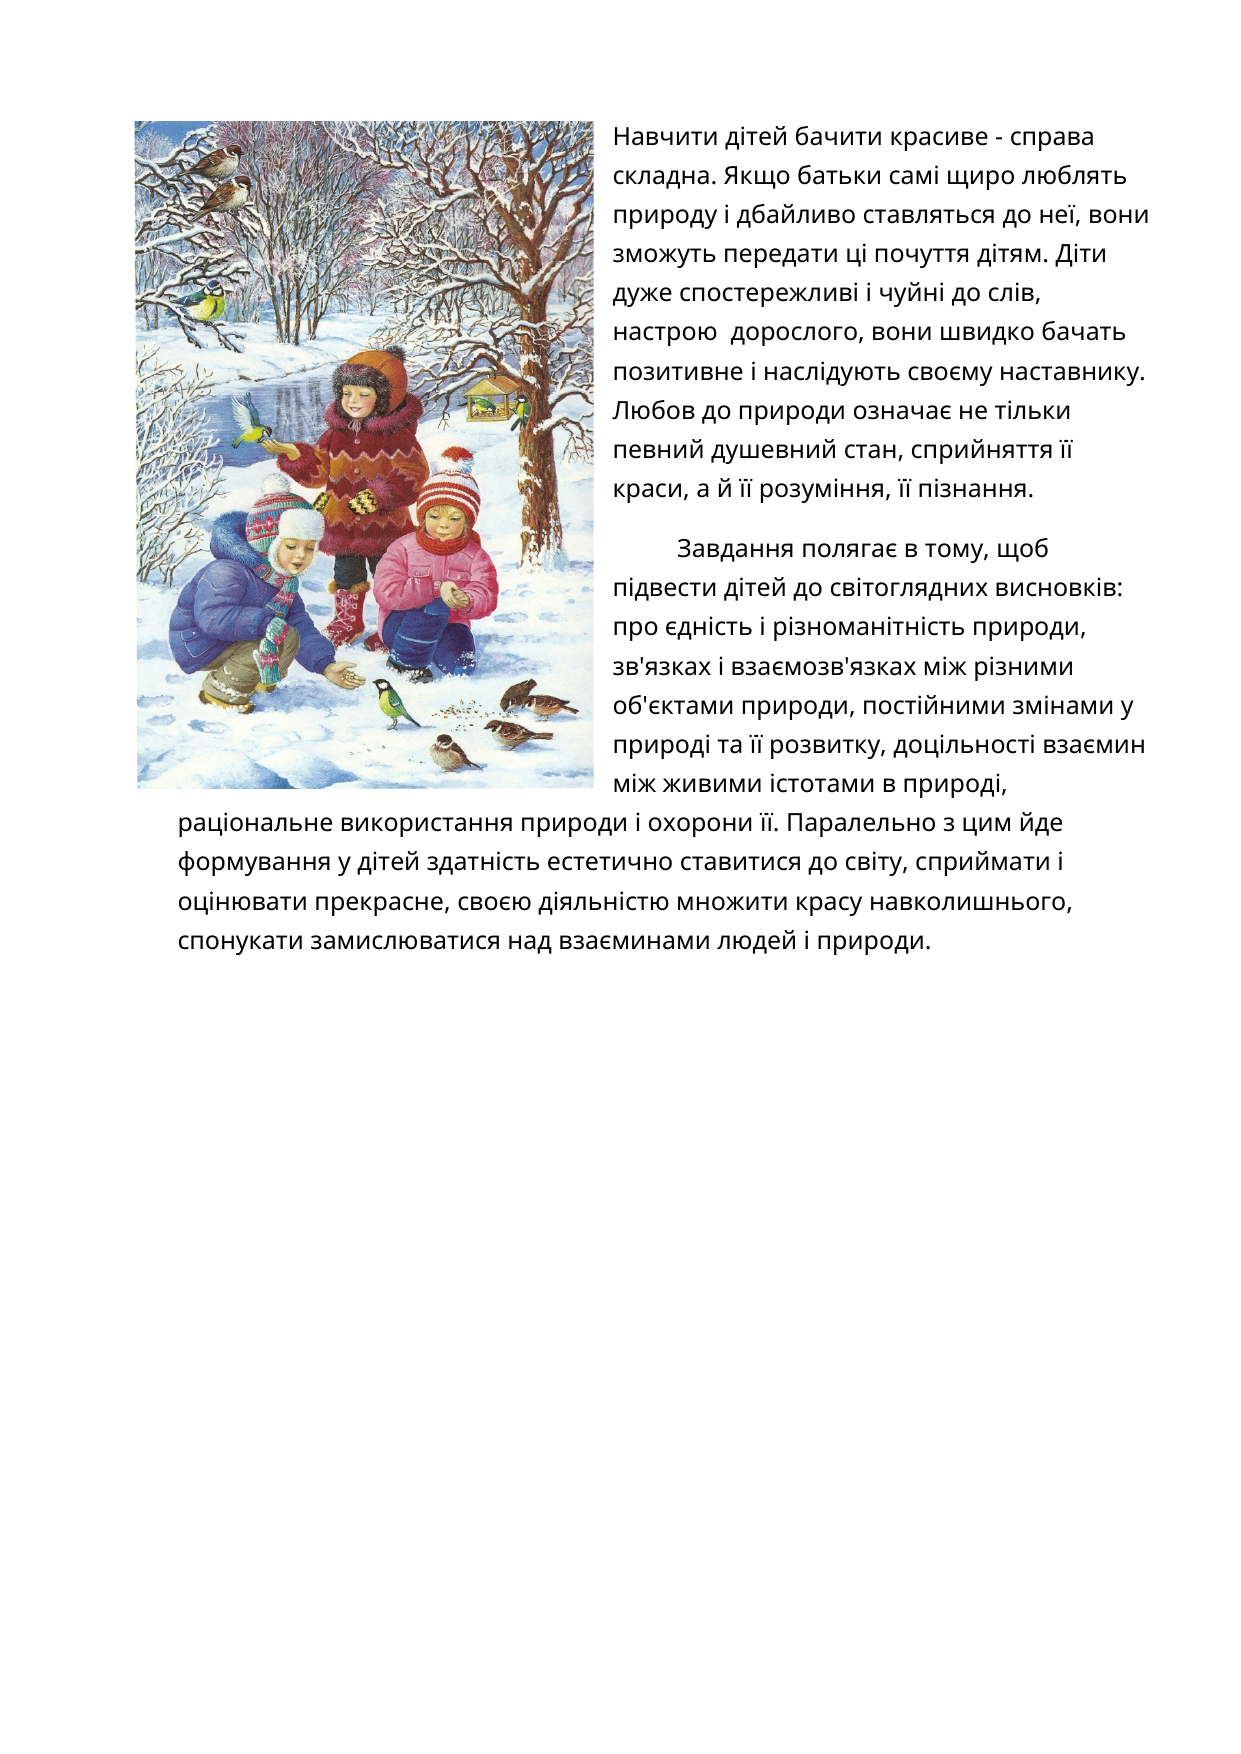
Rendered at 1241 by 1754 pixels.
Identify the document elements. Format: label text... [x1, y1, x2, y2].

text Завдання полягає в тому, щоб підвести дітей до світоглядних висновків: про єдність і різноманітність природи, зв'язках і взаємозв'язках між різними об'єктами природи, постійними змінами у природі та її розвитку, доцільності взаємин між живими істотами в природі, раціональне використання природи і охорони її. Паралельно з цим йде формування у дітей здатність естетично ставитися до світу, сприймати і оцінювати прекрасне, своєю діяльністю множити красу навколишнього, спонукати замислюватися над взаєминами людей і природи. [177, 531, 1152, 956]
text Навчити дітей бачити красиве - справа складна. Якщо батьки самі щиро люблять природу і дбайливо ставляться до неї, вони зможуть передати ці почуття дітям. Діти дуже спостережливі і чуйні до слів, настрою дорослого, вони швидко бачать позитивне і наслідують своєму наставнику. Любов до природи означає не тільки певний душевний стан, сприйняття її краси, а й її розуміння, її пізнання. [177, 118, 1152, 505]
picture [134, 121, 594, 787]
